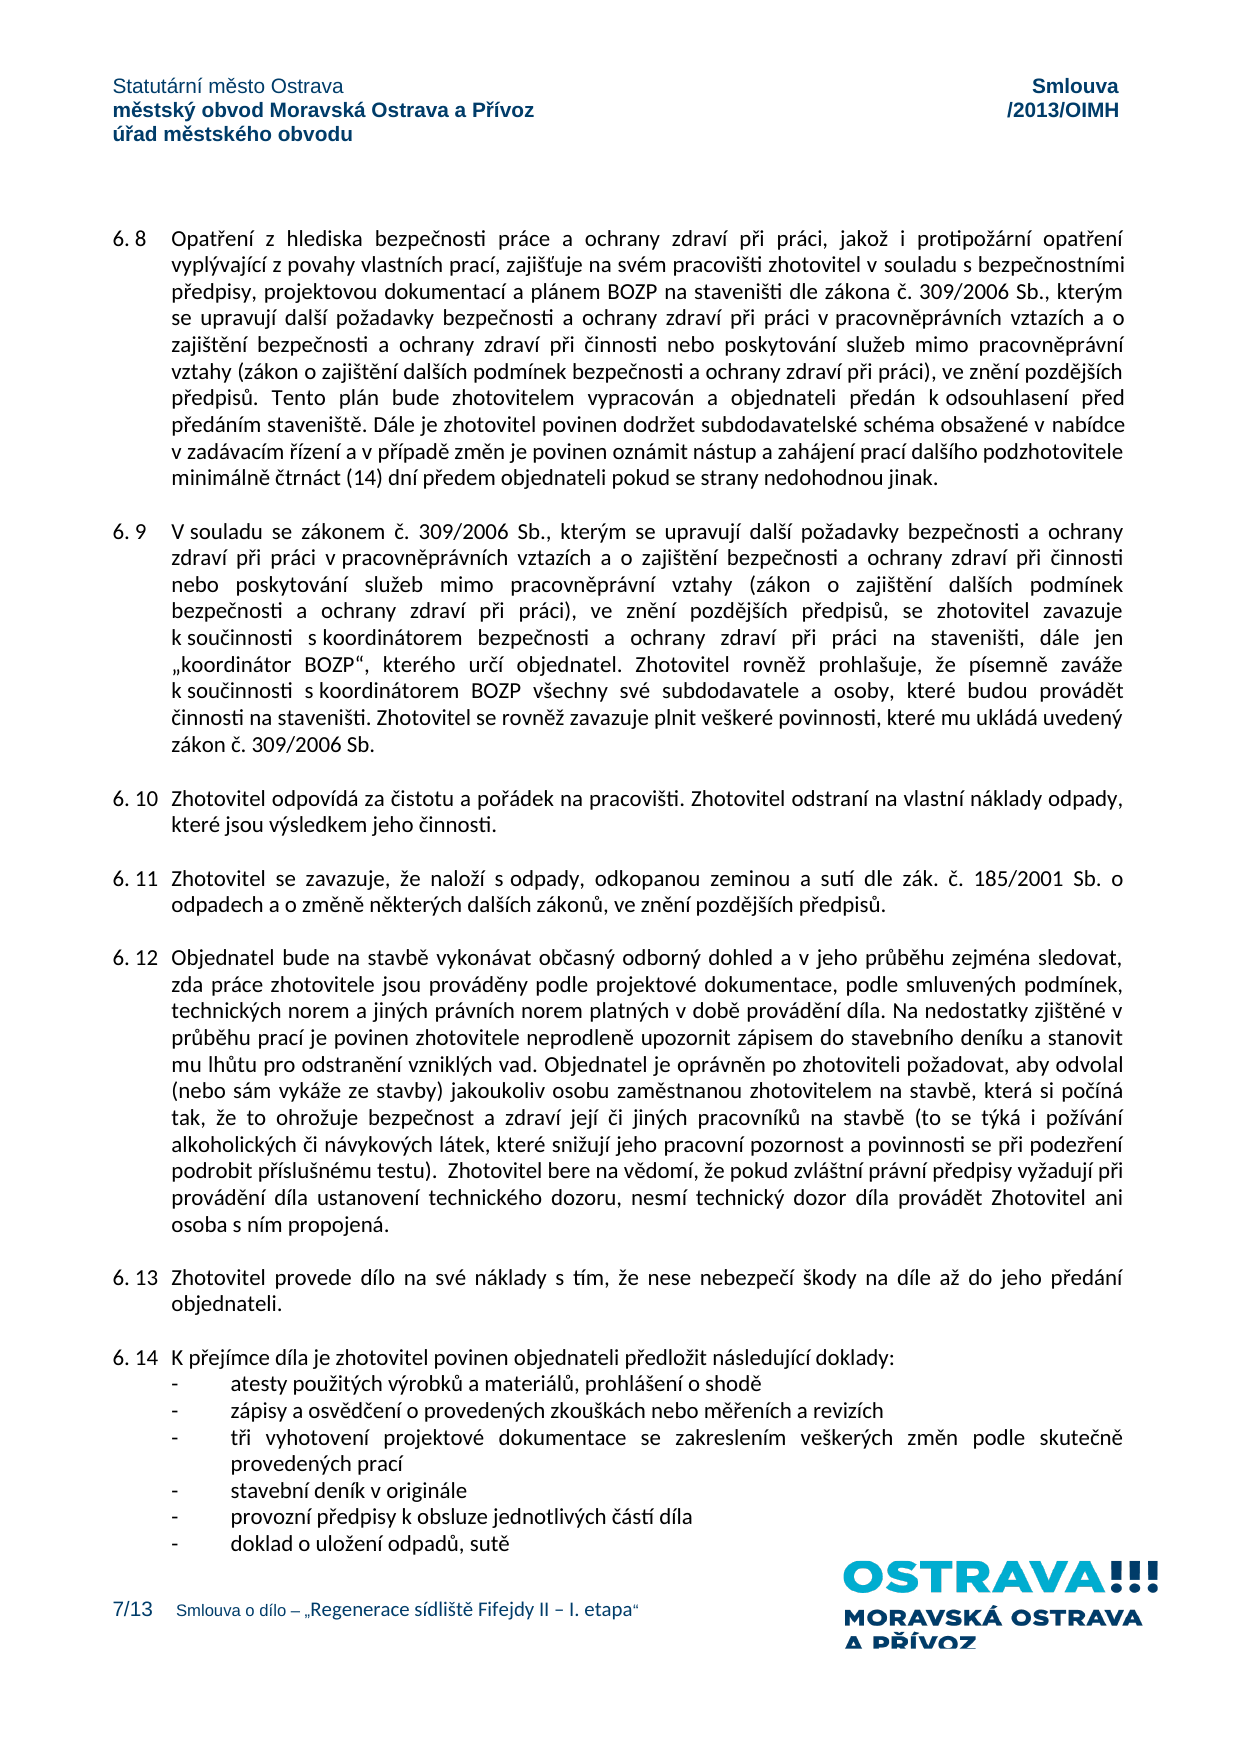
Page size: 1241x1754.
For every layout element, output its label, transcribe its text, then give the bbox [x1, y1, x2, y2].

text 6. 12 Objednatel bude na stavbě vykonávat občasný odborný dohled a v jeho průběhu zejména sledovat, zda práce zhotovitele jsou prováděny podle projektové dokumentace, podle smluvených podmínek, technických norem a jiných právních norem platných v době provádění díla. Na nedostatky zjištěné v průběhu prací je povinen zhotovitele neprodleně upozornit zápisem do stavebního deníku a stanovit mu lhůtu pro odstranění vzniklých vad. Objednatel je oprávněn po zhotoviteli požadovat, aby odvolal (nebo sám vykáže ze stavby) jakoukoliv osobu zaměstnanou zhotovitelem na stavbě, která si počíná tak, že to ohrožuje bezpečnost a zdraví její či jiných pracovníků na stavbě (to se týká i požívání alkoholických či návykových látek, které snižují jeho pracovní pozornost a povinnosti se při podezření podrobit příslušnému testu). Zhotovitel bere na vědomí, že pokud zvláštní právní předpisy vyžadují při provádění díla ustanovení technického dozoru, nesmí technický dozor díla provádět Zhotovitel ani osoba s ním propojená. [112, 944, 1125, 1238]
text 6. 13 Zhotovitel provede dílo na své náklady s tím, že nese nebezpečí škody na díle až do jeho předání objednateli. [112, 1264, 1125, 1317]
text 6. 11 Zhotovitel se zavazuje, že naloží s odpady, odkopanou zeminou a sutí dle zák. č. 185/2001 Sb. o odpadech a o změně některých dalších zákonů, ve znění pozdějších předpisů. [112, 865, 1125, 918]
text 6. 8 Opatření z hlediska bezpečnosti práce a ochrany zdraví při práci, jakož i protipožární opatření vyplývající z povahy vlastních prací, zajišťuje na svém pracovišti zhotovitel v souladu s bezpečnostními předpisy, projektovou dokumentací a plánem BOZP na staveništi dle zákona č. 309/2006 Sb., kterým se upravují další požadavky bezpečnosti a ochrany zdraví při práci v pracovněprávních vztazích a o zajištění bezpečnosti a ochrany zdraví při činnosti nebo poskytování služeb mimo pracovněprávní vztahy (zákon o zajištění dalších podmínek bezpečnosti a ochrany zdraví při práci), ve znění pozdějších předpisů. Tento plán bude zhotovitelem vypracován a objednateli předán k odsouhlasení před předáním staveniště. Dále je zhotovitel povinen dodržet subdodavatelské schéma obsažené v nabídce v zadávacím řízení a v případě změn je povinen oznámit nástup a zahájení prací dalšího podzhotovitele minimálně čtrnáct (14) dní předem objednateli pokud se strany nedohodnou jinak. [112, 225, 1125, 492]
text - doklad o uložení odpadů, sutě [171, 1530, 1125, 1557]
picture [843, 1560, 1158, 1649]
text 6. 14 K přejímce díla je zhotovitel povinen objednateli předložit následující doklady: [112, 1344, 1125, 1371]
text - atesty použitých výrobků a materiálů, prohlášení o shodě [171, 1371, 1125, 1397]
text 6. 9 V souladu se zákonem č. 309/2006 Sb., kterým se upravují další požadavky bezpečnosti a ochrany zdraví při práci v pracovněprávních vztazích a o zajištění bezpečnosti a ochrany zdraví při činnosti nebo poskytování služeb mimo pracovněprávní vztahy (zákon o zajištění dalších podmínek bezpečnosti a ochrany zdraví při práci), ve znění pozdějších předpisů, se zhotovitel zavazuje k součinnosti s koordinátorem bezpečnosti a ochrany zdraví při práci na staveništi, dále jen „koordinátor BOZP“, kterého určí objednatel. Zhotovitel rovněž prohlašuje, že písemně zaváže k součinnosti s koordinátorem BOZP všechny své subdodavatele a osoby, které budou provádět činnosti na staveništi. Zhotovitel se rovněž zavazuje plnit veškeré povinnosti, které mu ukládá uvedený zákon č. 309/2006 Sb. [112, 518, 1125, 758]
text - zápisy a osvědčení o provedených zkouškách nebo měřeních a revizích [171, 1397, 1125, 1424]
text - provozní předpisy k obsluze jednotlivých částí díla [171, 1503, 1125, 1530]
text 6. 10 Zhotovitel odpovídá za čistotu a pořádek na pracovišti. Zhotovitel odstraní na vlastní náklady odpady, které jsou výsledkem jeho činnosti. [112, 785, 1125, 838]
text - tři vyhotovení projektové dokumentace se zakreslením veškerých změn podle skutečně provedených prací [171, 1424, 1125, 1477]
text - stavební deník v originále [171, 1477, 1125, 1503]
